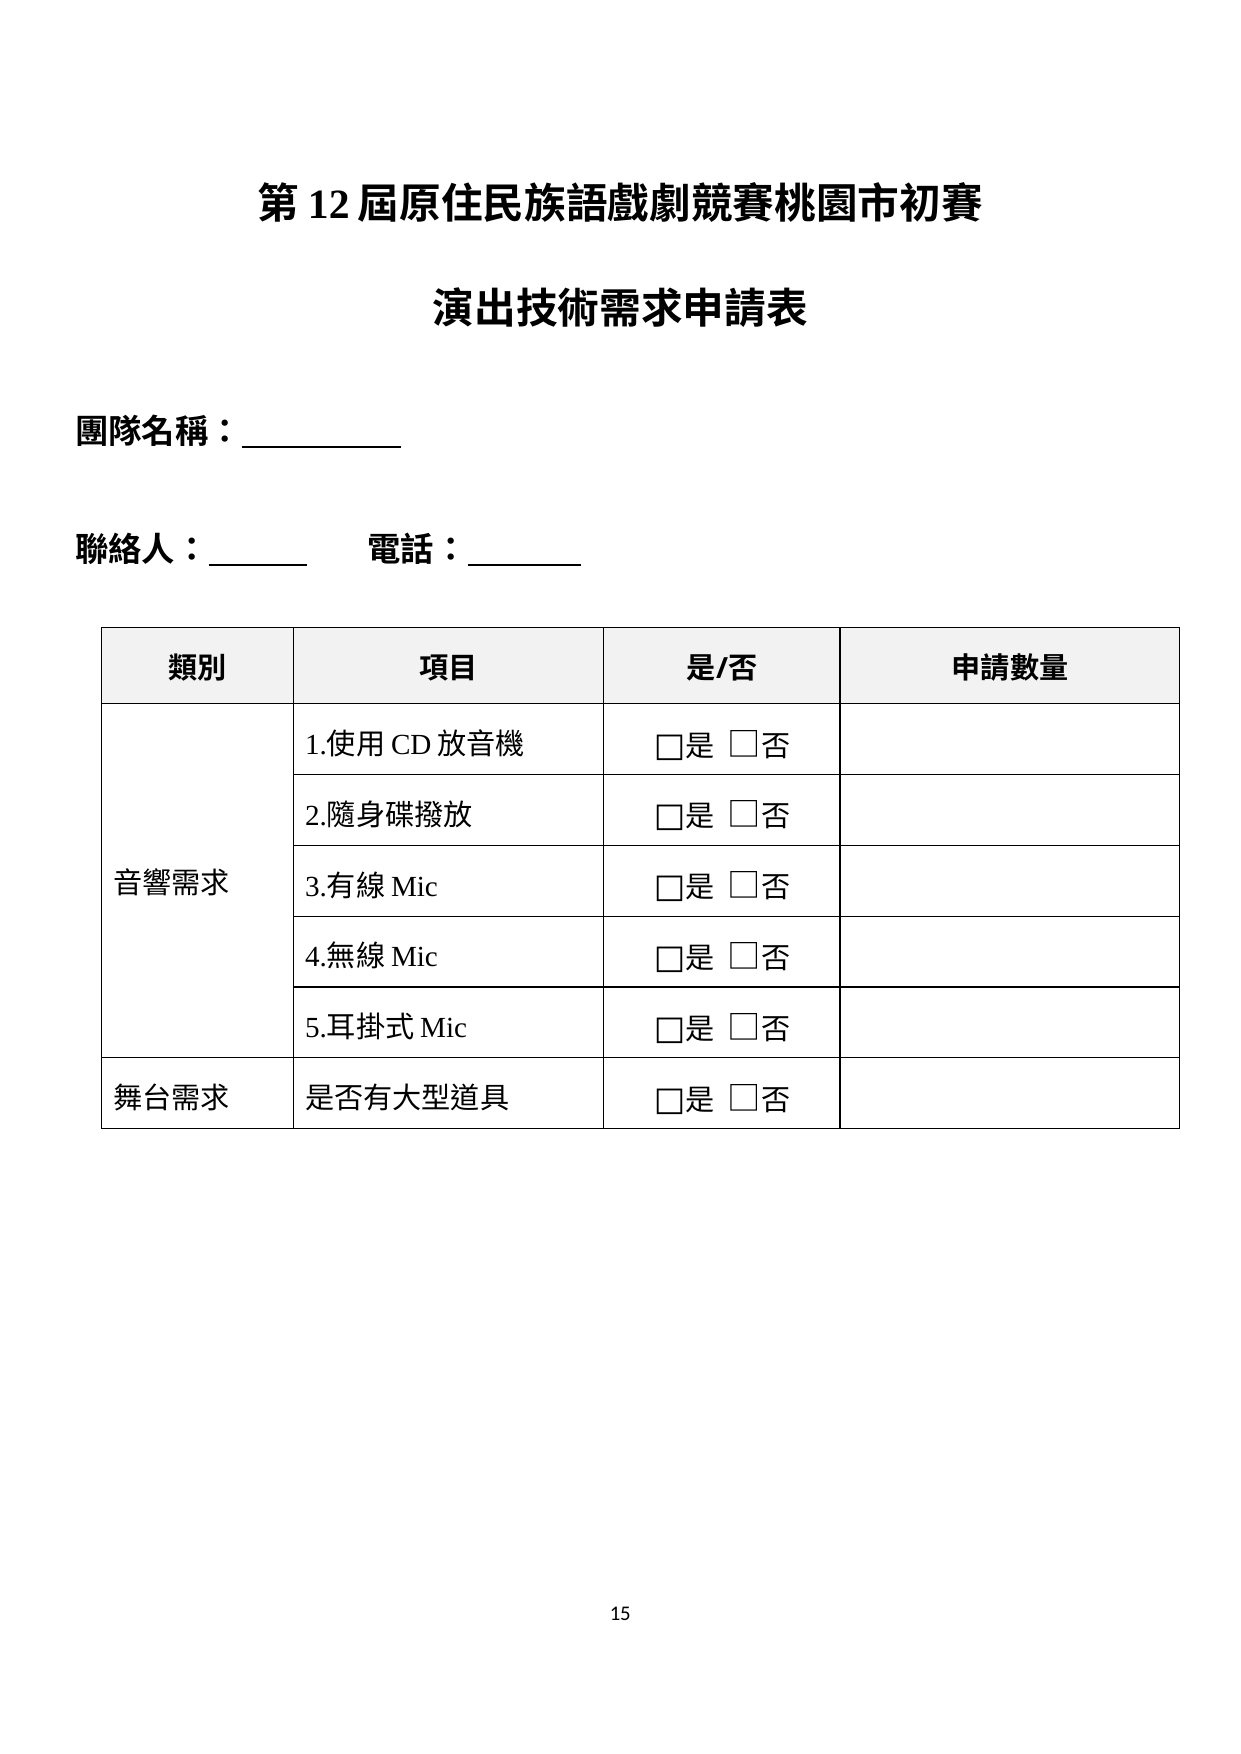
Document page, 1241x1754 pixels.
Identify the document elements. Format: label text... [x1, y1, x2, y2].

table_cell □是 □否 [604, 775, 839, 845]
table_header 申請數量 [841, 628, 1179, 703]
table_cell 是否有大型道具 [294, 1058, 603, 1128]
table_header 項目 [294, 628, 603, 703]
table_cell □是 □否 [604, 917, 839, 986]
table_cell [841, 1058, 1179, 1128]
table_cell [841, 917, 1179, 986]
table_cell □是 □否 [604, 846, 839, 916]
text 團隊名稱： [75, 391, 1165, 466]
table_cell 音響需求 [102, 704, 293, 1057]
table_header 類別 [102, 628, 293, 703]
table_cell □是 □否 [604, 988, 839, 1057]
table_cell 5.耳掛式Mic [294, 988, 603, 1057]
table_cell 2.隨身碟撥放 [294, 775, 603, 845]
table_header 是/否 [604, 628, 839, 703]
table_cell 3.有線Mic [294, 846, 603, 916]
table_cell [841, 775, 1179, 845]
table_cell □是 □否 [604, 1058, 839, 1128]
table_cell □是 □否 [604, 704, 839, 774]
table_cell 舞台需求 [102, 1058, 293, 1128]
text 第12屆原住民族語戲劇競賽桃園市初賽 [75, 162, 1165, 237]
text 聯絡人： 電話： [75, 509, 1165, 584]
table_cell 4.無線Mic [294, 917, 603, 986]
table_cell [841, 988, 1179, 1057]
table_cell 1.使用CD放音機 [294, 704, 603, 774]
text 演出技術需求申請表 [75, 267, 1165, 342]
table_cell [841, 704, 1179, 774]
table_cell [841, 846, 1179, 916]
